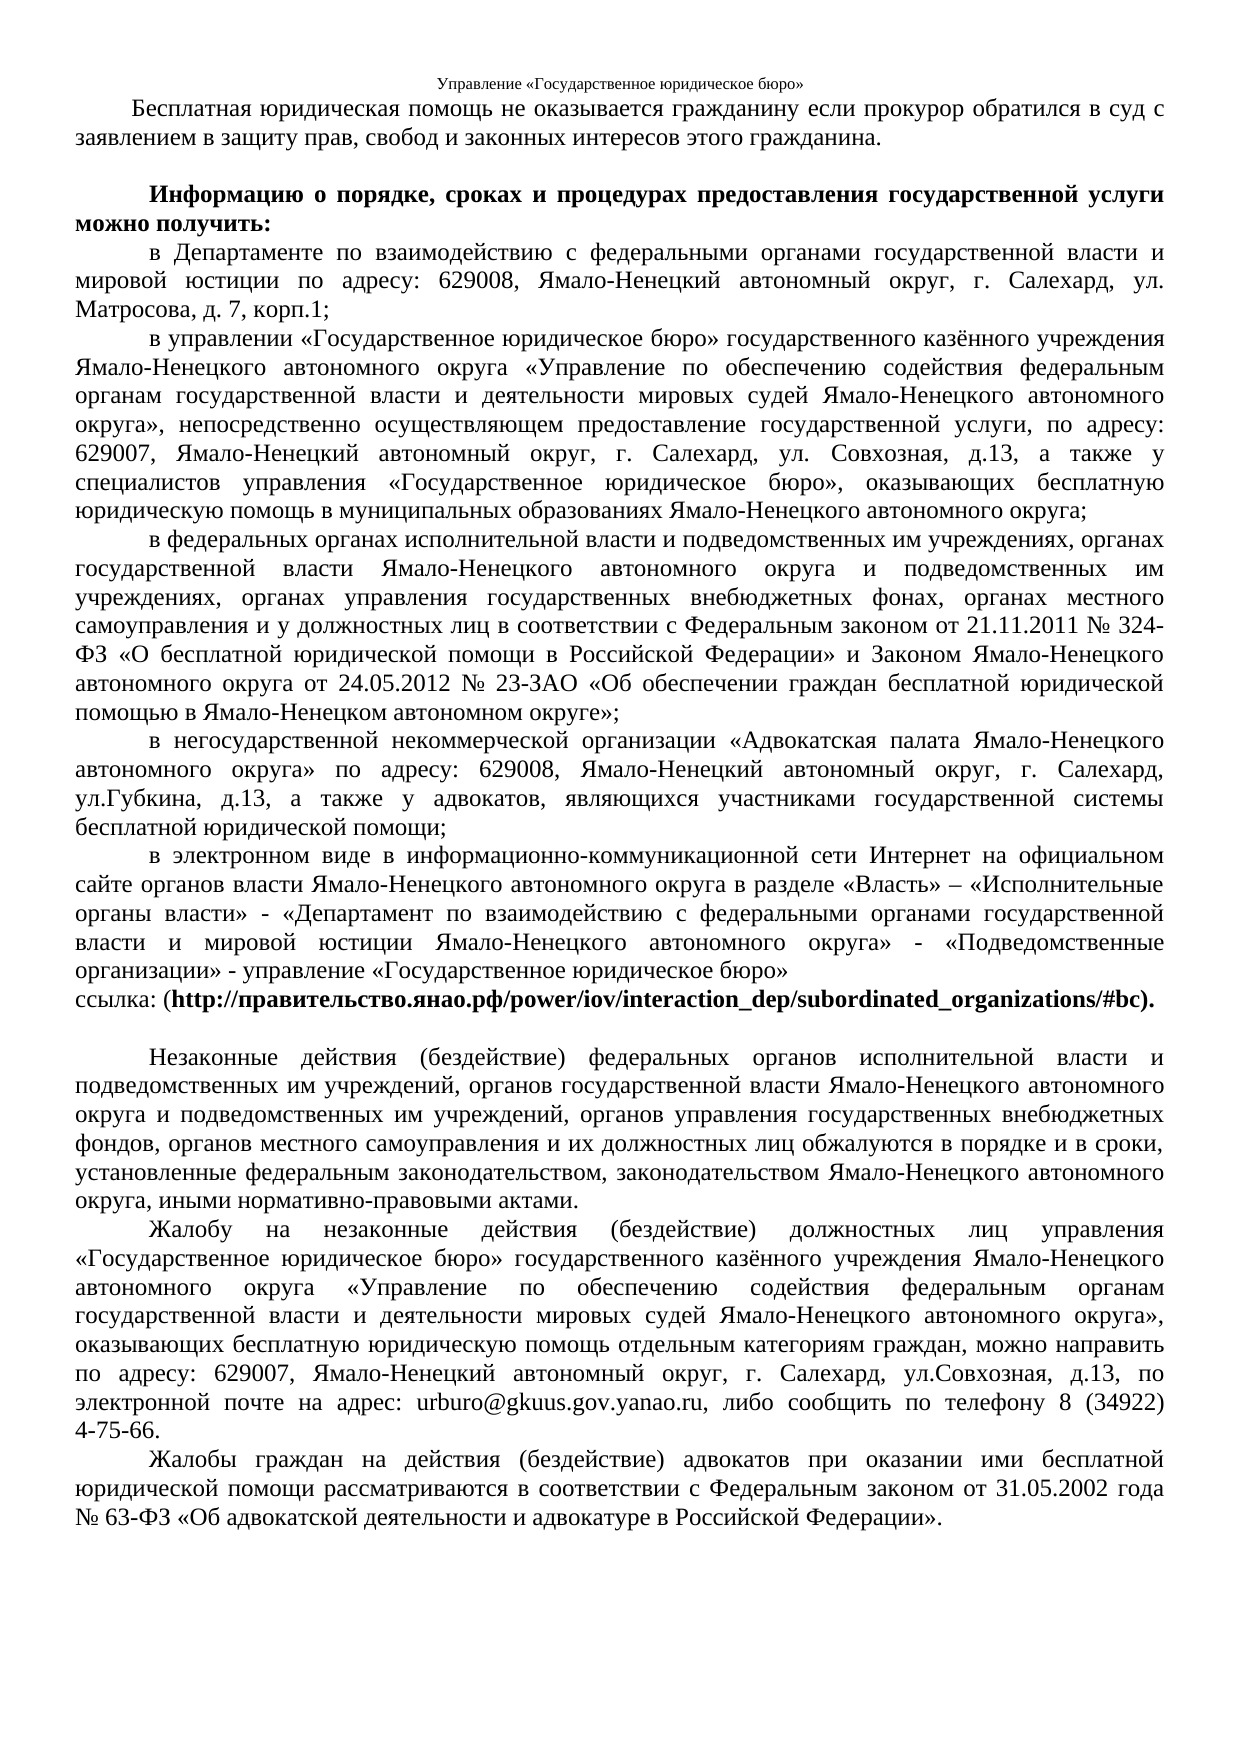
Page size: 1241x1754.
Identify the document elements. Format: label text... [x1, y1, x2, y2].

text в негосударственной некоммерческой организации «Адвокатская палата Ямало-Ненецкого автономного округа» по адресу: 629008, Ямало-Ненецкий автономный округ, г. Салехард, ул.Губкина, д.13, а также у адвокатов, являющихся участниками государственной системы бесплатной юридической помощи; [75, 725, 1165, 840]
text Бесплатная юридическая помощь не оказывается гражданину если прокурор обратился в суд с заявлением в защиту прав, свобод и законных интересов этого гражданина. [75, 93, 1165, 150]
text Жалобы граждан на действия (бездействие) адвокатов при оказании ими бесплатной юридической помощи рассматриваются в соответствии с Федеральным законом от 31.05.2002 года № 63-ФЗ «Об адвокатской деятельности и адвокатуре в Российской Федерации». [75, 1444, 1165, 1530]
text Информацию о порядке, сроках и процедурах предоставления государственной услуги можно получить: [75, 179, 1165, 237]
text ссылка: (http://правительство.янао.рф/power/iov/interaction_dep/subordinated_organizations/#bc). [75, 984, 1165, 1013]
text в федеральных органах исполнительной власти и подведомственных им учреждениях, органах государственной власти Ямало-Ненецкого автономного округа и подведомственных им учреждениях, органах управления государственных внебюджетных фонах, органах местного самоуправления и у должностных лиц в соответствии с Федеральным законом от 21.11.2011 № 324-ФЗ «О бесплатной юридической помощи в Российской Федерации» и Законом Ямало-Ненецкого автономного округа от 24.05.2012 № 23-ЗАО «Об обеспечении граждан бесплатной юридической помощью в Ямало-Ненецком автономном округе»; [75, 524, 1165, 725]
text Незаконные действия (бездействие) федеральных органов исполнительной власти и подведомственных им учреждений, органов государственной власти Ямало-Ненецкого автономного округа и подведомственных им учреждений, органов управления государственных внебюджетных фондов, органов местного самоуправления и их должностных лиц обжалуются в порядке и в сроки, установленные федеральным законодательством, законодательством Ямало-Ненецкого автономного округа, иными нормативно-правовыми актами. [75, 1042, 1165, 1214]
text в Департаменте по взаимодействию с федеральными органами государственной власти и мировой юстиции по адресу: 629008, Ямало-Ненецкий автономный округ, г. Салехард, ул. Матросова, д. 7, корп.1; [75, 237, 1165, 323]
text в управлении «Государственное юридическое бюро» государственного казённого учреждения Ямало-Ненецкого автономного округа «Управление по обеспечению содействия федеральным органам государственной власти и деятельности мировых судей Ямало-Ненецкого автономного округа», непосредственно осуществляющем предоставление государственной услуги, по адресу: 629007, Ямало-Ненецкий автономный округ, г. Салехард, ул. Совхозная, д.13, а также у специалистов управления «Государственное юридическое бюро», оказывающих бесплатную юридическую помощь в муниципальных образованиях Ямало-Ненецкого автономного округа; [75, 323, 1165, 524]
text в электронном виде в информационно-коммуникационной сети Интернет на официальном сайте органов власти Ямало-Ненецкого автономного округа в разделе «Власть» – «Исполнительные органы власти» - «Департамент по взаимодействию с федеральными органами государственной власти и мировой юстиции Ямало-Ненецкого автономного округа» - «Подведомственные организации» - управление «Государственное юридическое бюро» [75, 840, 1165, 984]
text Жалобу на незаконные действия (бездействие) должностных лиц управления «Государственное юридическое бюро» государственного казённого учреждения Ямало-Ненецкого автономного округа «Управление по обеспечению содействия федеральным органам государственной власти и деятельности мировых судей Ямало-Ненецкого автономного округа», оказывающих бесплатную юридическую помощь отдельным категориям граждан, можно направить по адресу: 629007, Ямало-Ненецкий автономный округ, г. Салехард, ул.Совхозная, д.13, по электронной почте на адрес: urburo@gkuus.gov.yanao.ru, либо сообщить по телефону 8 (34922) 4-75-66. [75, 1214, 1165, 1444]
